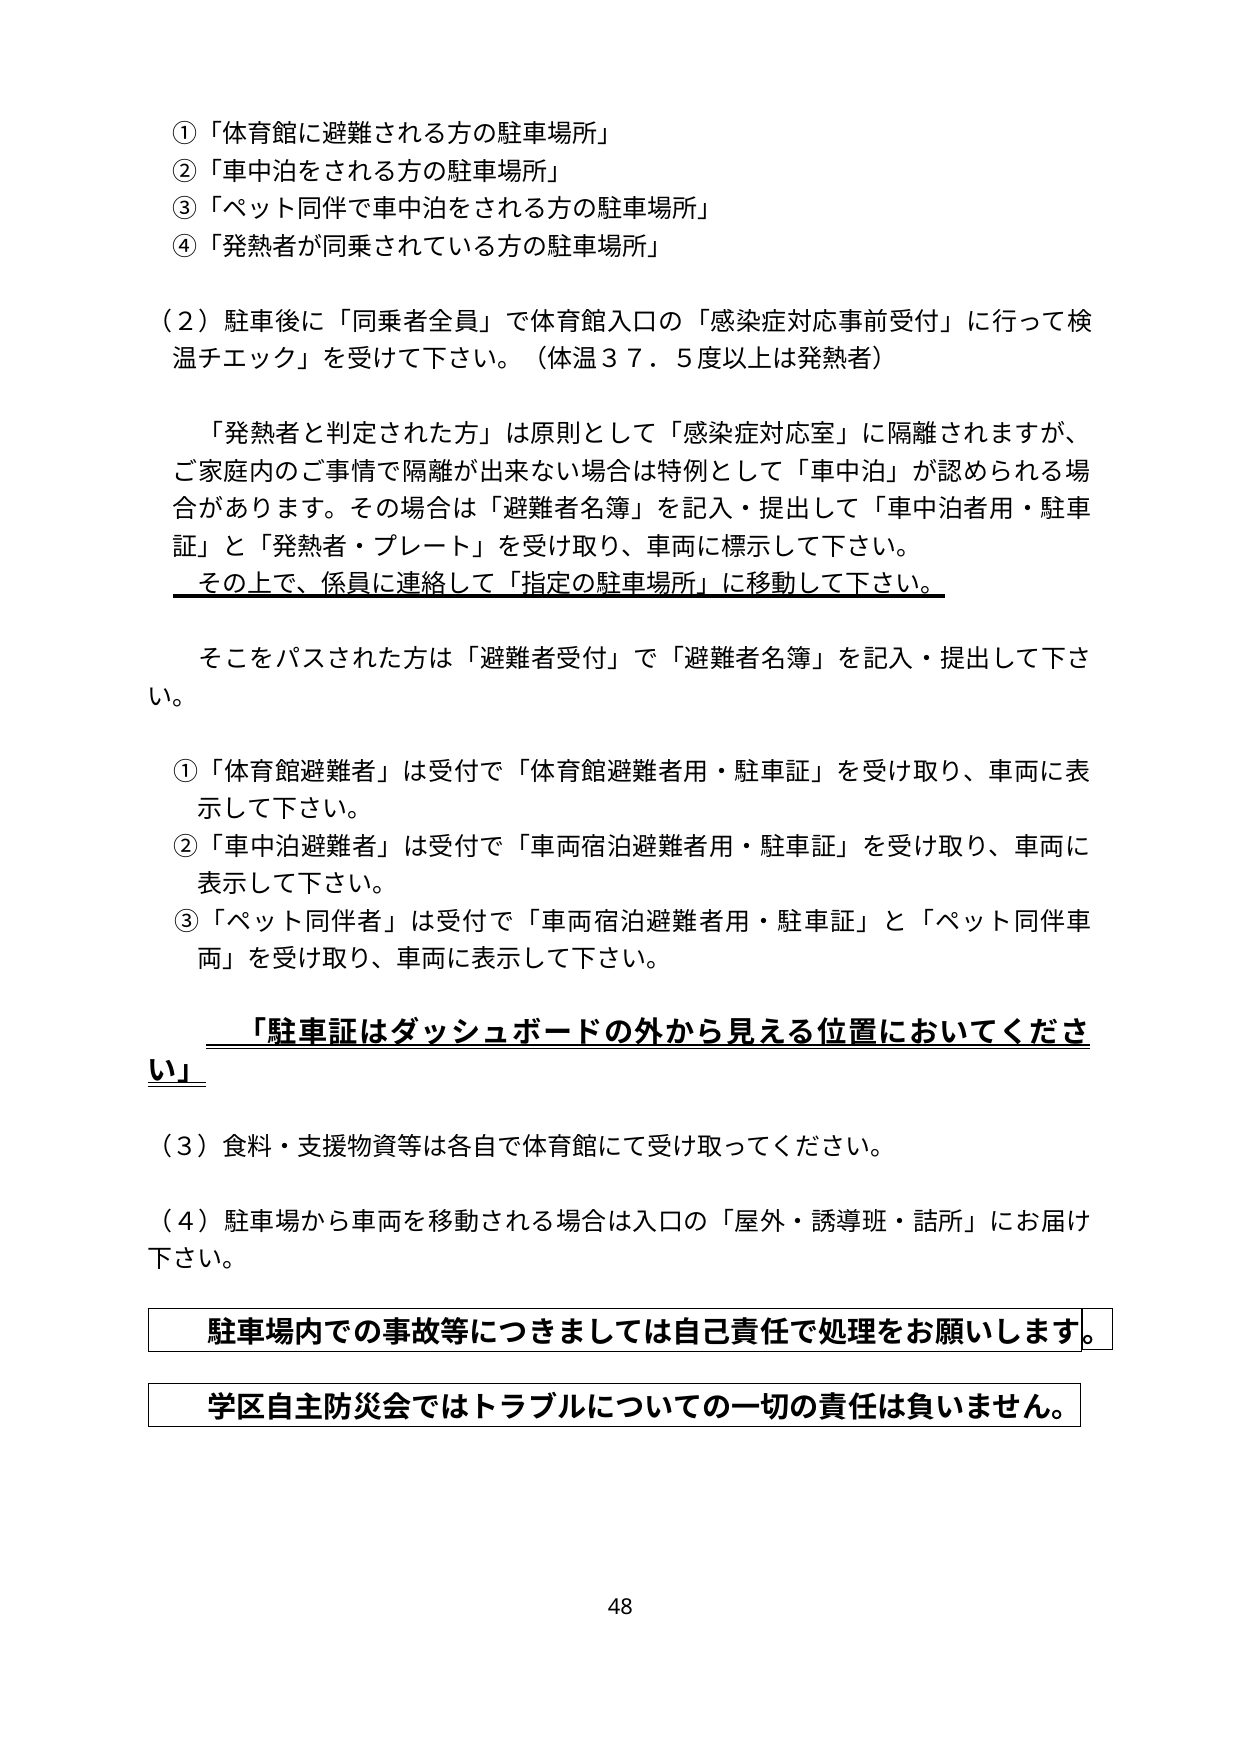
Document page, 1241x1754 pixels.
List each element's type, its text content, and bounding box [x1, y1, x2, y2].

text 学区自主防災会ではトラブルについての一切の責任は負いません。 [149, 1387, 1080, 1425]
text 「発熱者と判定された方」は原則として「感染症対応室」に隔離されますが、ご家庭内のご事情で隔離が出来ない場合は特例として「車中泊」が認められる場合があります。その場合は「避難者名簿」を記入・提出して「車中泊者用・駐車証」と「発熱者・プレート」を受け取り、車両に標示して下さい。 [148, 412, 1092, 562]
text （２）駐車後に「同乗者全員」で体育館入口の「感染症対応事前受付」に行って検温チエック」を受けて下さい。（体温３７．５度以上は発熱者） [148, 300, 1092, 375]
text 「駐車証はダッシュボードの外から見える位置においてください」 [148, 1012, 1092, 1087]
text ④「発熱者が同乗されている方の駐車場所」 [148, 225, 1092, 262]
text ③「ペット同伴で車中泊をされる方の駐車場所」 [148, 187, 1092, 225]
text 駐車場内での事故等につきましては自己責任で処理をお願いします。 [149, 1312, 1081, 1350]
text その上で、係員に連絡して「指定の駐車場所」に移動して下さい。 [148, 562, 1092, 600]
text （３）食料・支援物資等は各自で体育館にて受け取ってください。 [148, 1125, 1092, 1162]
text （４）駐車場から車両を移動される場合は入口の「屋外・誘導班・詰所」にお届け下さい。 [148, 1200, 1092, 1275]
text ①「体育館に避難される方の駐車場所」 [148, 112, 1092, 150]
text そこをパスされた方は「避難者受付」で「避難者名簿」を記入・提出して下さい。 [148, 637, 1092, 712]
text ②「車中泊をされる方の駐車場所」 [148, 150, 1092, 187]
text ③「ペット同伴者」は受付で「車両宿泊避難者用・駐車証」と「ペット同伴車両」を受け取り、車両に表示して下さい。 [148, 900, 1092, 975]
text ②「車中泊避難者」は受付で「車両宿泊避難者用・駐車証」を受け取り、車両に表示して下さい。 [148, 825, 1092, 900]
text ①「体育館避難者」は受付で「体育館避難者用・駐車証」を受け取り、車両に表示して下さい。 [148, 750, 1092, 825]
